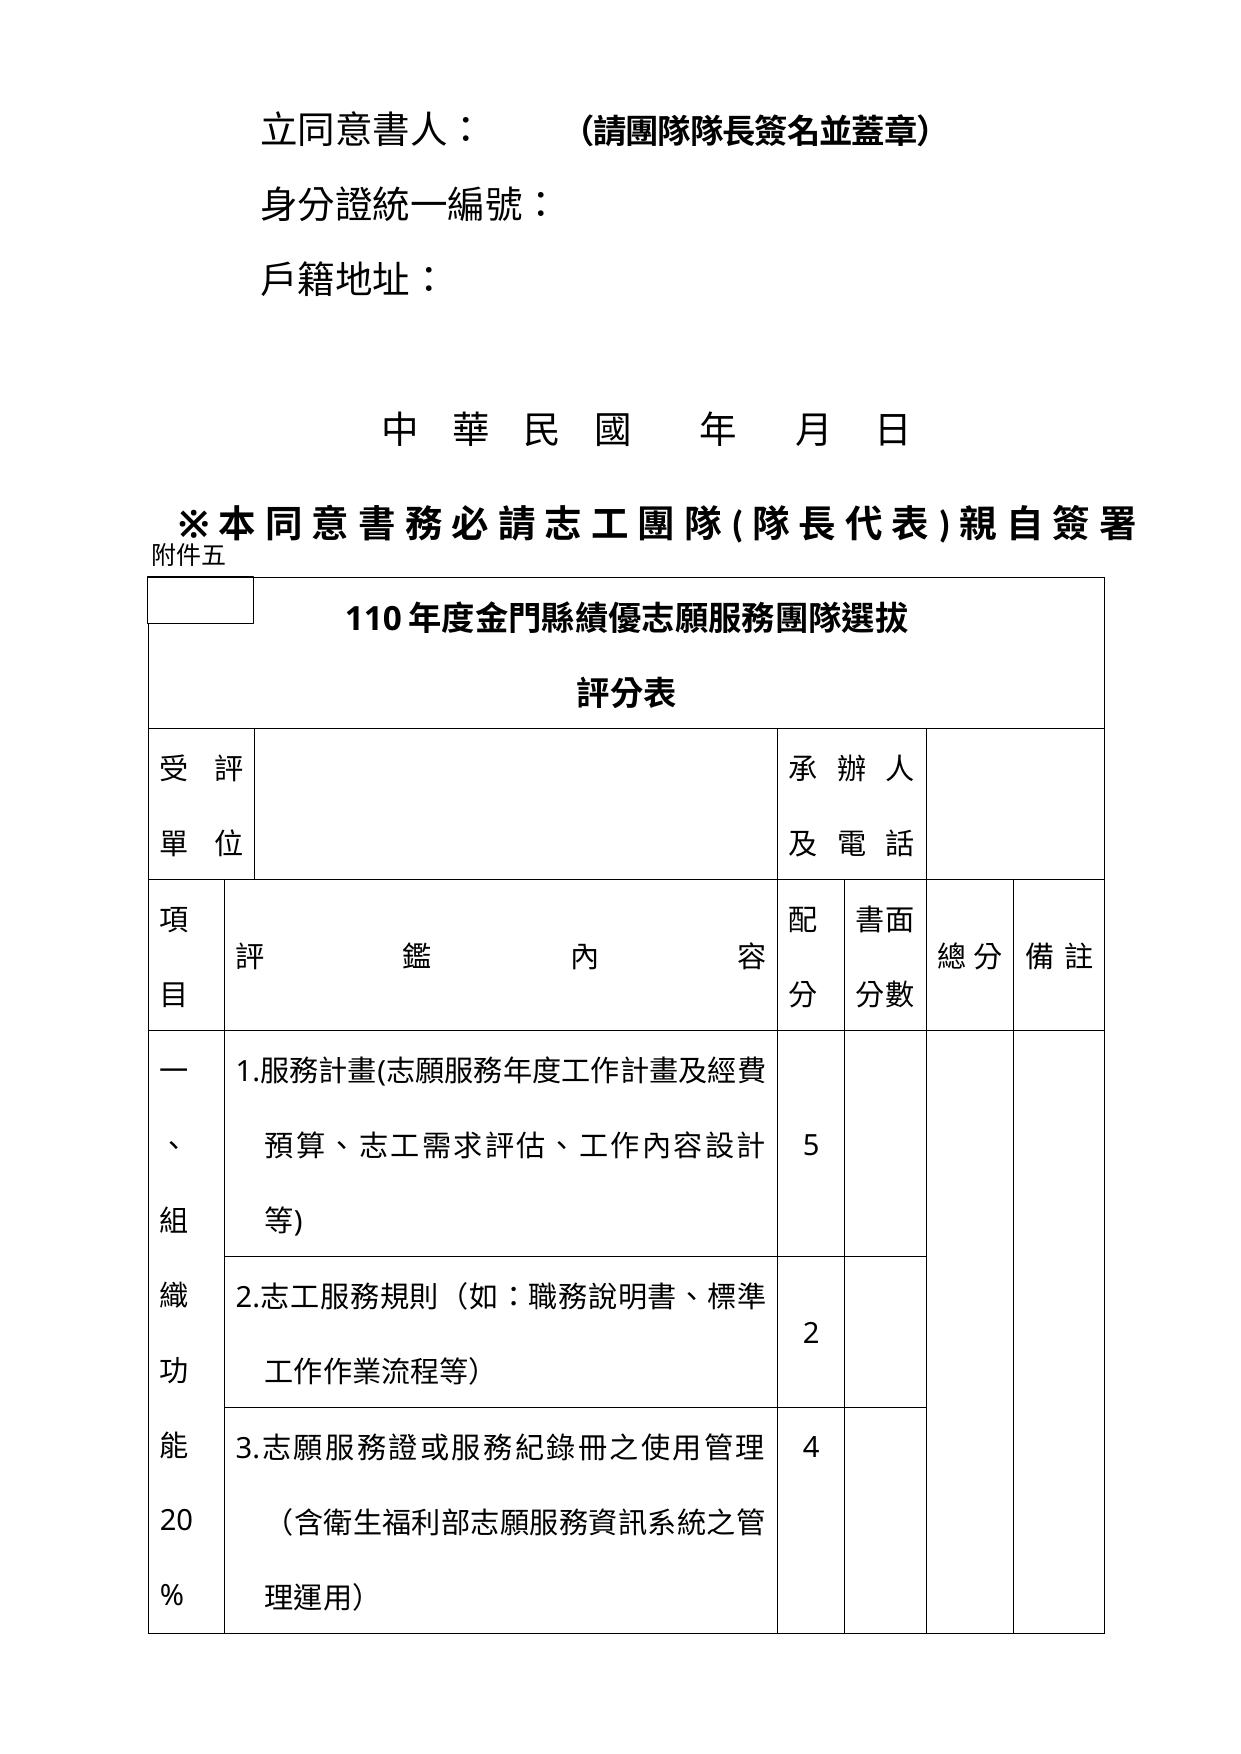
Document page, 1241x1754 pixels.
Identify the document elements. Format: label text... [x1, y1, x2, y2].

table_cell [845, 1257, 926, 1407]
table_cell 2 [778, 1257, 844, 1407]
table_cell 1.服務計畫(志願服務年度工作計畫及經費預算、志工需求評估、工作內容設計等) [225, 1031, 777, 1256]
table_cell [927, 1031, 1013, 1633]
table_cell 總分 [927, 880, 1013, 1030]
table_cell [845, 1031, 926, 1256]
table_cell 3.志願服務證或服務紀錄冊之使用管理（含衛生福利部志願服務資訊系統之管理運用） [225, 1408, 777, 1633]
table_cell 2.志工服務規則（如：職務說明書、標準工作作業流程等） [225, 1257, 777, 1407]
table_cell 4 [778, 1408, 844, 1633]
table_cell [1014, 1031, 1104, 1633]
table_cell 備註 [1014, 880, 1104, 1030]
table_cell [845, 1408, 926, 1633]
table_cell 5 [778, 1031, 844, 1256]
text 立同意書人： （請團隊隊長簽名並蓋章） [148, 89, 1137, 164]
table_cell 書面分數 [845, 880, 926, 1030]
table_cell [927, 729, 1104, 879]
text 戶籍地址： [148, 239, 1137, 314]
text ※本同意書務必請志工團隊(隊長代表)親自簽署 [178, 483, 1137, 558]
table_cell 評鑑內容 [225, 880, 777, 1030]
text 中 華 民 國 年 月 日 [148, 389, 1137, 464]
table_cell 項目 [149, 880, 224, 1030]
table_cell 一 、 組織功能 20% [149, 1031, 224, 1633]
table_cell [255, 729, 777, 879]
table_cell 受評 單位 [149, 729, 254, 879]
table_cell 承辦人 及電話 [778, 729, 926, 879]
table_cell 配分 [778, 880, 844, 1030]
text 身分證統一編號： [148, 164, 1137, 239]
table_header 110年度金門縣績優志願服務團隊選拔 評分表 [149, 578, 1104, 728]
